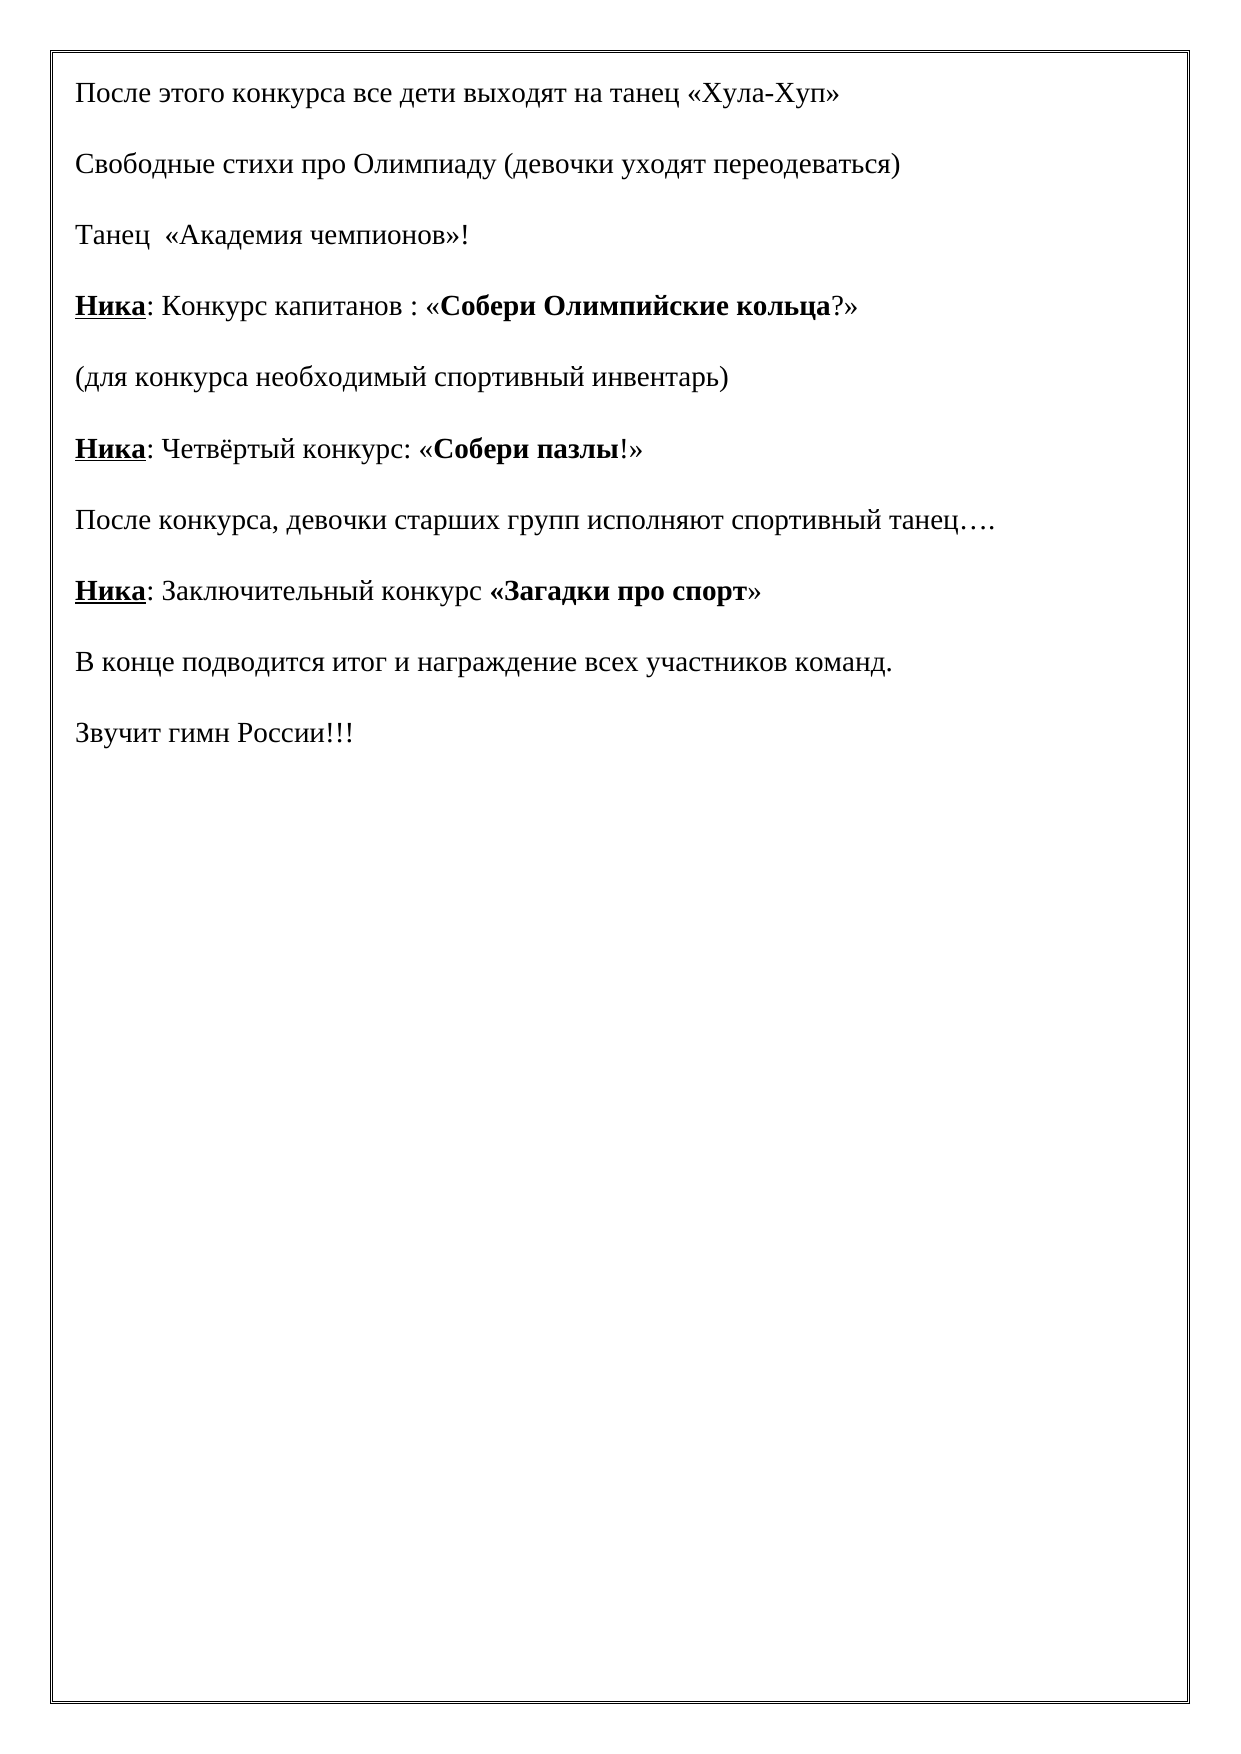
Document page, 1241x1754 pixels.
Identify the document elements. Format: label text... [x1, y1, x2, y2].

text Свободные стихи про Олимпиаду (девочки уходят переодеваться) [75, 146, 1165, 180]
text Ника: Четвёртый конкурс: «Собери пазлы!» [75, 431, 1165, 464]
text После этого конкурса все дети выходят на танец «Хула-Хуп» [75, 75, 1165, 108]
text После конкурса, девочки старших групп исполняют спортивный танец…. [75, 502, 1165, 535]
text Ника: Конкурс капитанов : «Собери Олимпийские кольца?» [75, 288, 1165, 322]
text Ника: Заключительный конкурс «Загадки про спорт» [75, 573, 1165, 607]
text В конце подводится итог и награждение всех участников команд. [75, 644, 1165, 678]
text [75, 359, 1165, 393]
text Звучит гимн России!!! [75, 715, 1165, 749]
text Танец «Академия чемпионов»! [75, 217, 1165, 251]
